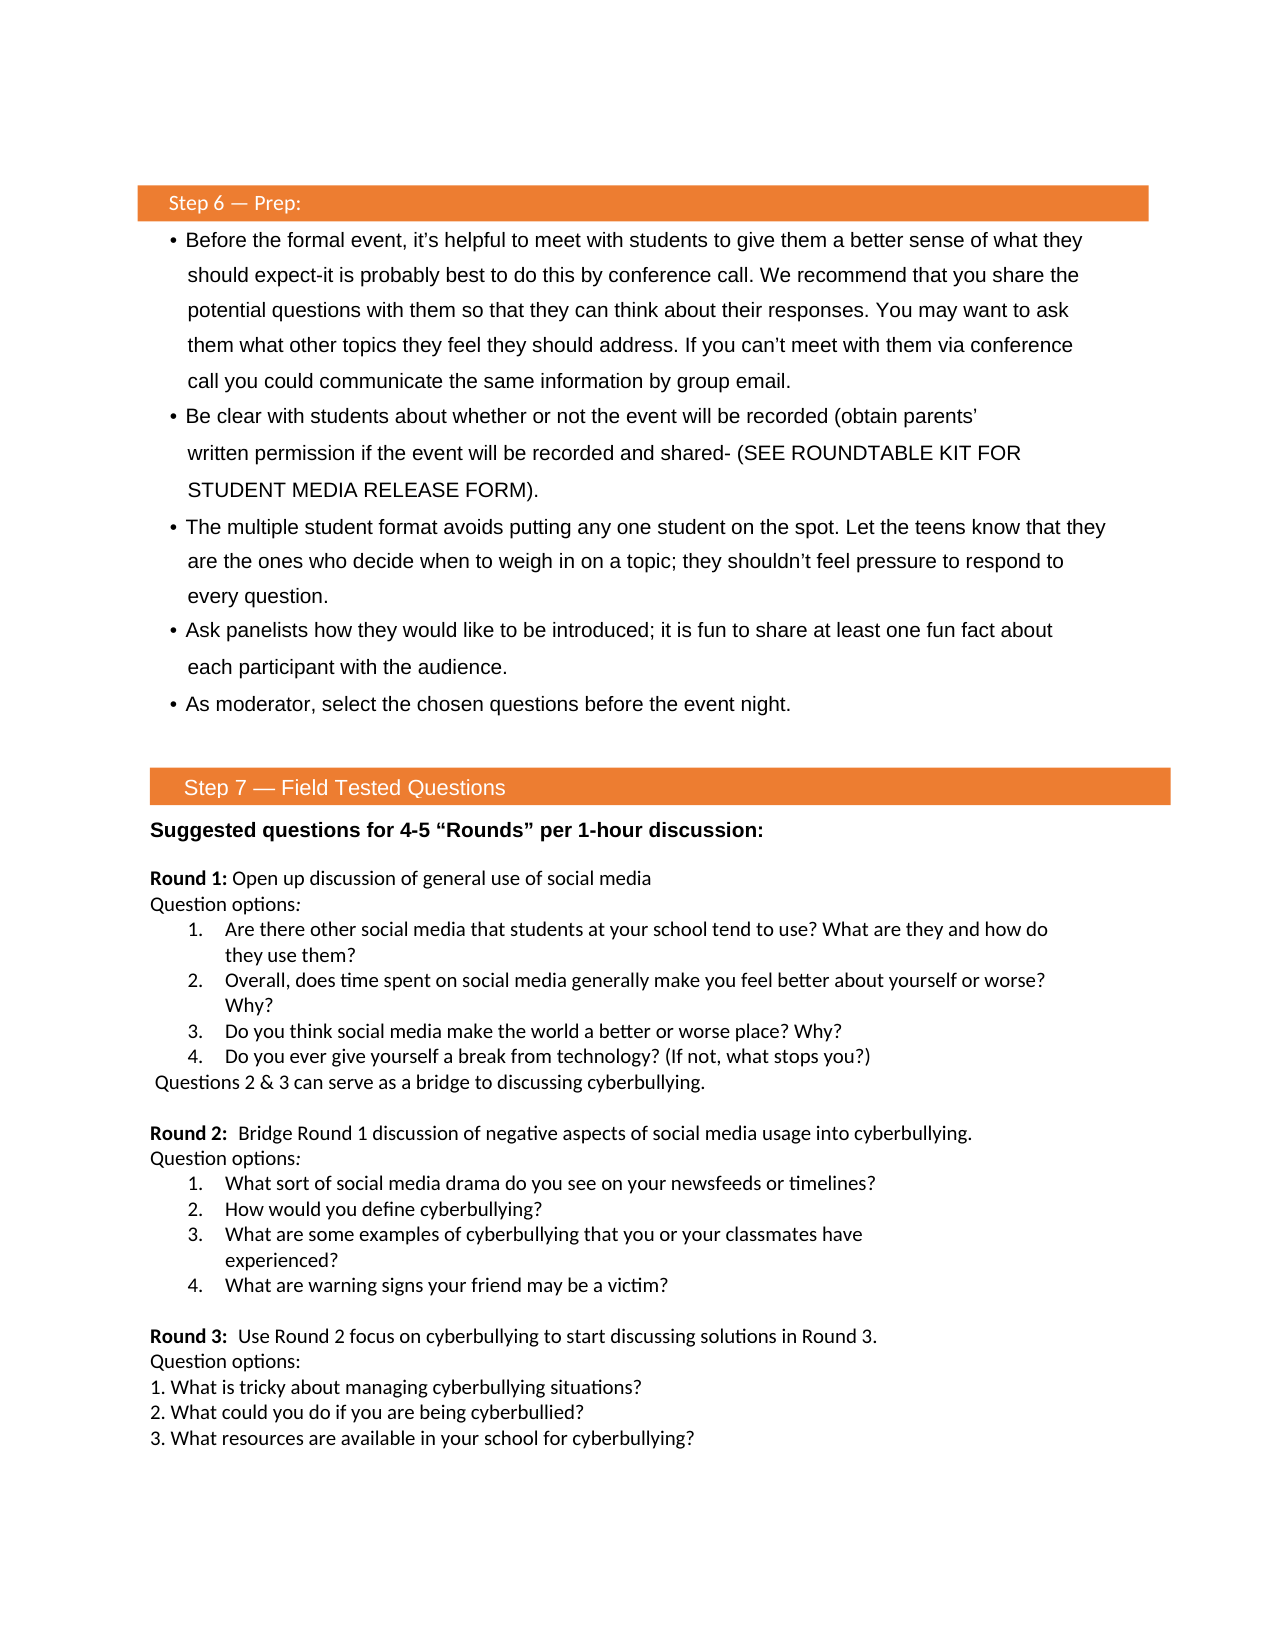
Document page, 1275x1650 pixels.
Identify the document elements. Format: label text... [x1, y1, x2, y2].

list Ask panelists how they would like to be introduced; it is fun to share at least one fun fact about each participant with the audience. [169, 618, 1092, 679]
text Question options: 1. What is tricky about managing cyberbullying situations? 2. What could you do if you are being cyberbullied? 3. What resources are available in your school for cyberbullying? [150, 1348, 1125, 1450]
text Round 3: Use Round 2 focus on cyberbullying to start discussing solutions in Round 3. [150, 1323, 1125, 1348]
list What sort of social media drama do you see on your newsfeeds or timelines? [187, 1171, 1125, 1196]
text Suggested questions for 4-5 “Rounds” per 1-hour discussion: [150, 818, 1125, 842]
text they use them? [225, 942, 1125, 967]
text Why? [225, 993, 1125, 1018]
list The multiple student format avoids putting any one student on the spot. Let the teens know that they are the ones who decide when to weigh in on a topic; they shouldn’t feel pressure to respond to every question. [169, 514, 1110, 607]
text Round 2: Bridge Round 1 discussion of negative aspects of social media usage into cyberbullying. [150, 1120, 1125, 1145]
list Do you think social media make the world a better or worse place? Why? [187, 1018, 1125, 1043]
text Round 1: Open up discussion of general use of social media [150, 866, 1125, 891]
list What are some examples of cyberbullying that you or your classmates have [187, 1221, 1125, 1247]
list As moderator, select the chosen questions before the event night. [169, 692, 1125, 716]
list Before the formal event, it’s helpful to meet with students to give them a better sense of what they should expect-it is probably best to do this by conference call. We recommend that you share the potential questions with them so that they can think about their responses. You may want to ask them what other topics they feel they should address. If you can’t meet with them via conference call you could communicate the same information by group email. [169, 228, 1098, 392]
list Are there other social media that students at your school tend to use? What are they and how do [187, 916, 1125, 942]
text Questions 2 & 3 can serve as a bridge to discussing cyberbullying. [150, 1069, 1125, 1094]
text experienced? [225, 1247, 1125, 1272]
text Question options: [150, 1145, 1125, 1171]
text Step 6 — Prep: [169, 189, 1125, 216]
list Be clear with students about whether or not the event will be recorded (obtain parents’ written permission if the event will be recorded and shared- (SEE ROUNDTABLE KIT FOR STUDENT MEDIA RELEASE FORM). [169, 404, 1031, 502]
list What are warning signs your friend may be a victim? [187, 1272, 1125, 1298]
list How would you define cyberbullying? [187, 1196, 1125, 1221]
list Overall, does time spent on social media generally make you feel better about yourself or worse? [187, 967, 1125, 993]
list Do you ever give yourself a break from technology? (If not, what stops you?) [187, 1043, 1125, 1069]
text Question options: [150, 891, 1125, 916]
